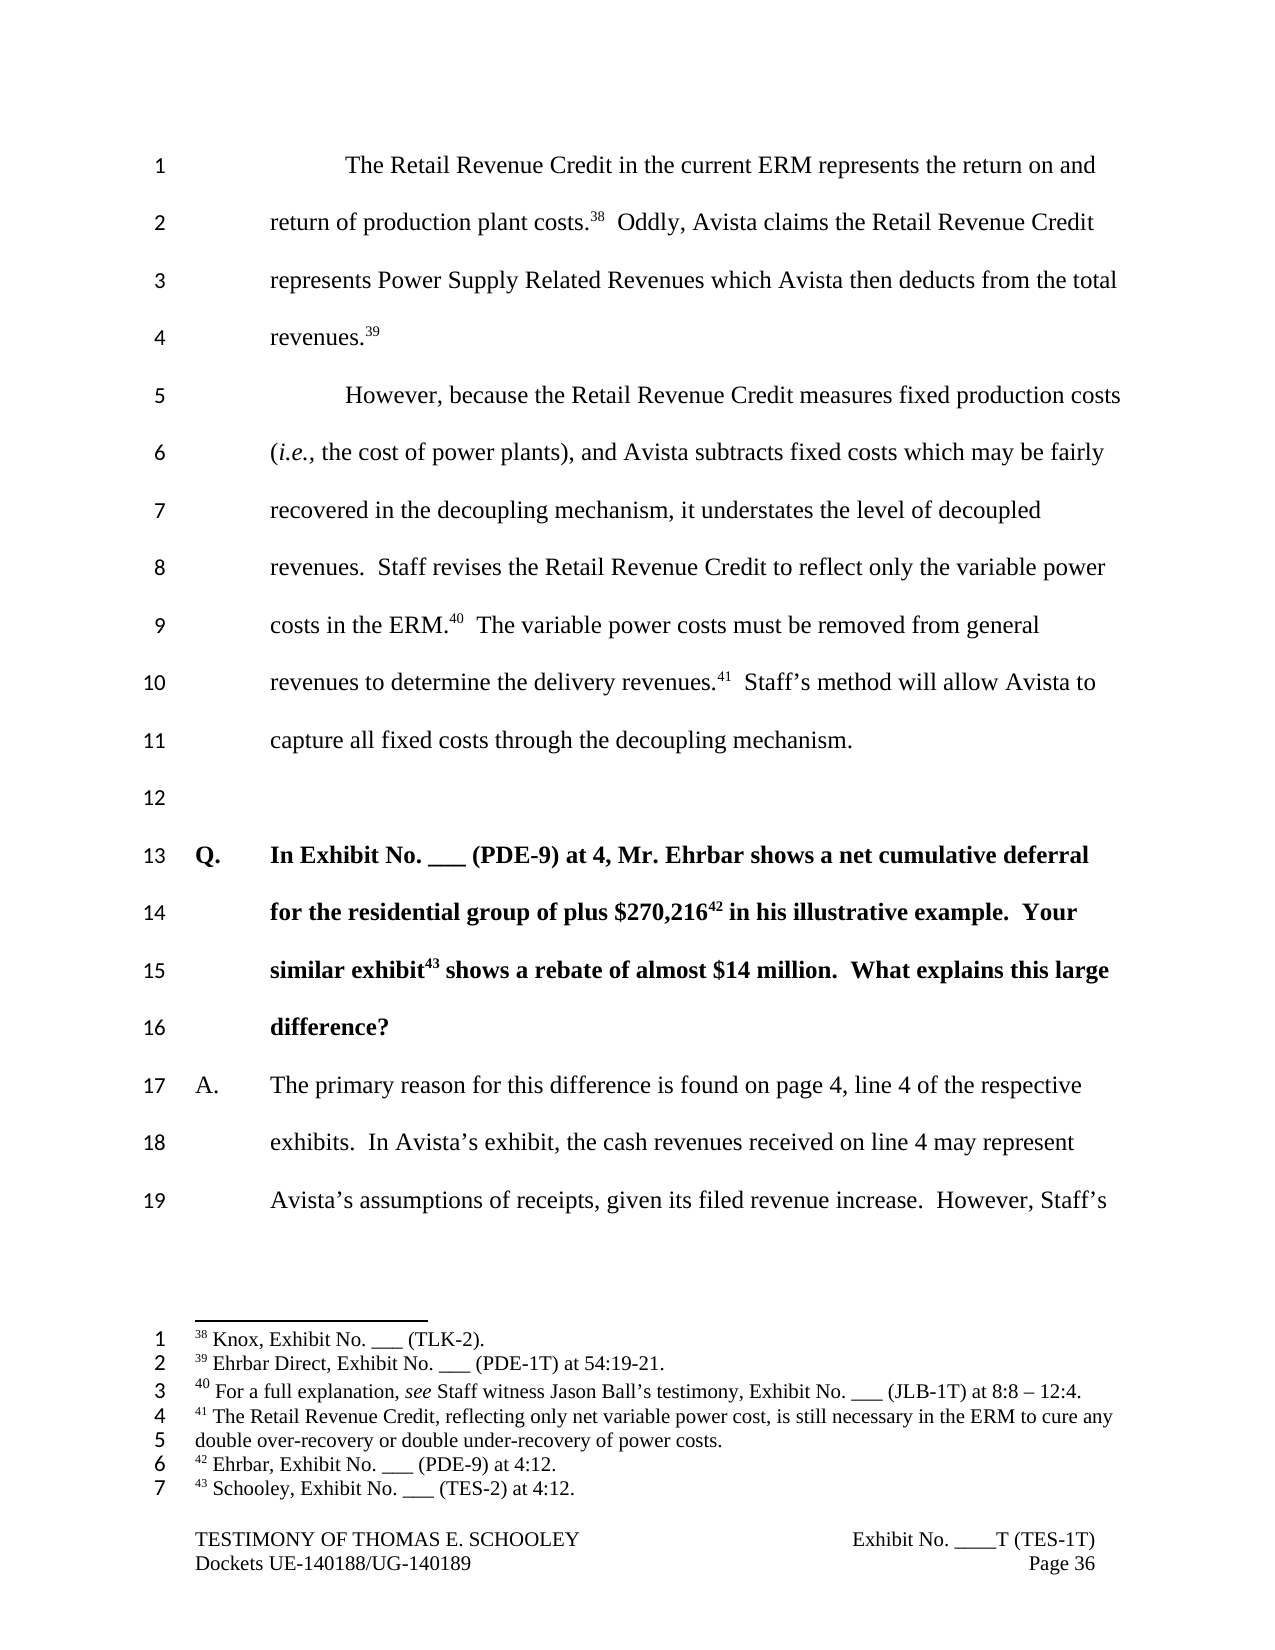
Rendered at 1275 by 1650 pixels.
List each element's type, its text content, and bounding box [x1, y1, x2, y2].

text Q. In Exhibit No. ___ (PDE-9) at 4, Mr. Ehrbar shows a net cumulative deferral for the residential group of plus $270,216 in his illustrative example. Your similar exhibit shows a rebate of almost $14 million. What explains this large difference? [195, 840, 1125, 1041]
text However, because the Retail Revenue Credit measures fixed production costs (i.e., the cost of power plants), and Avista subtracts fixed costs which may be fairly recovered in the decoupling mechanism, it understates the level of decoupled revenues. Staff revises the Retail Revenue Credit to reflect only the variable power costs in the ERM. The variable power costs must be removed from general revenues to determine the delivery revenues. Staff’s method will allow Avista to capture all fixed costs through the decoupling mechanism. [195, 380, 1125, 754]
text The Retail Revenue Credit in the current ERM represents the return on and return of production plant costs. Oddly, Avista claims the Retail Revenue Credit represents Power Supply Related Revenues which Avista then deducts from the total revenues. [195, 150, 1125, 351]
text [195, 1070, 1125, 1214]
